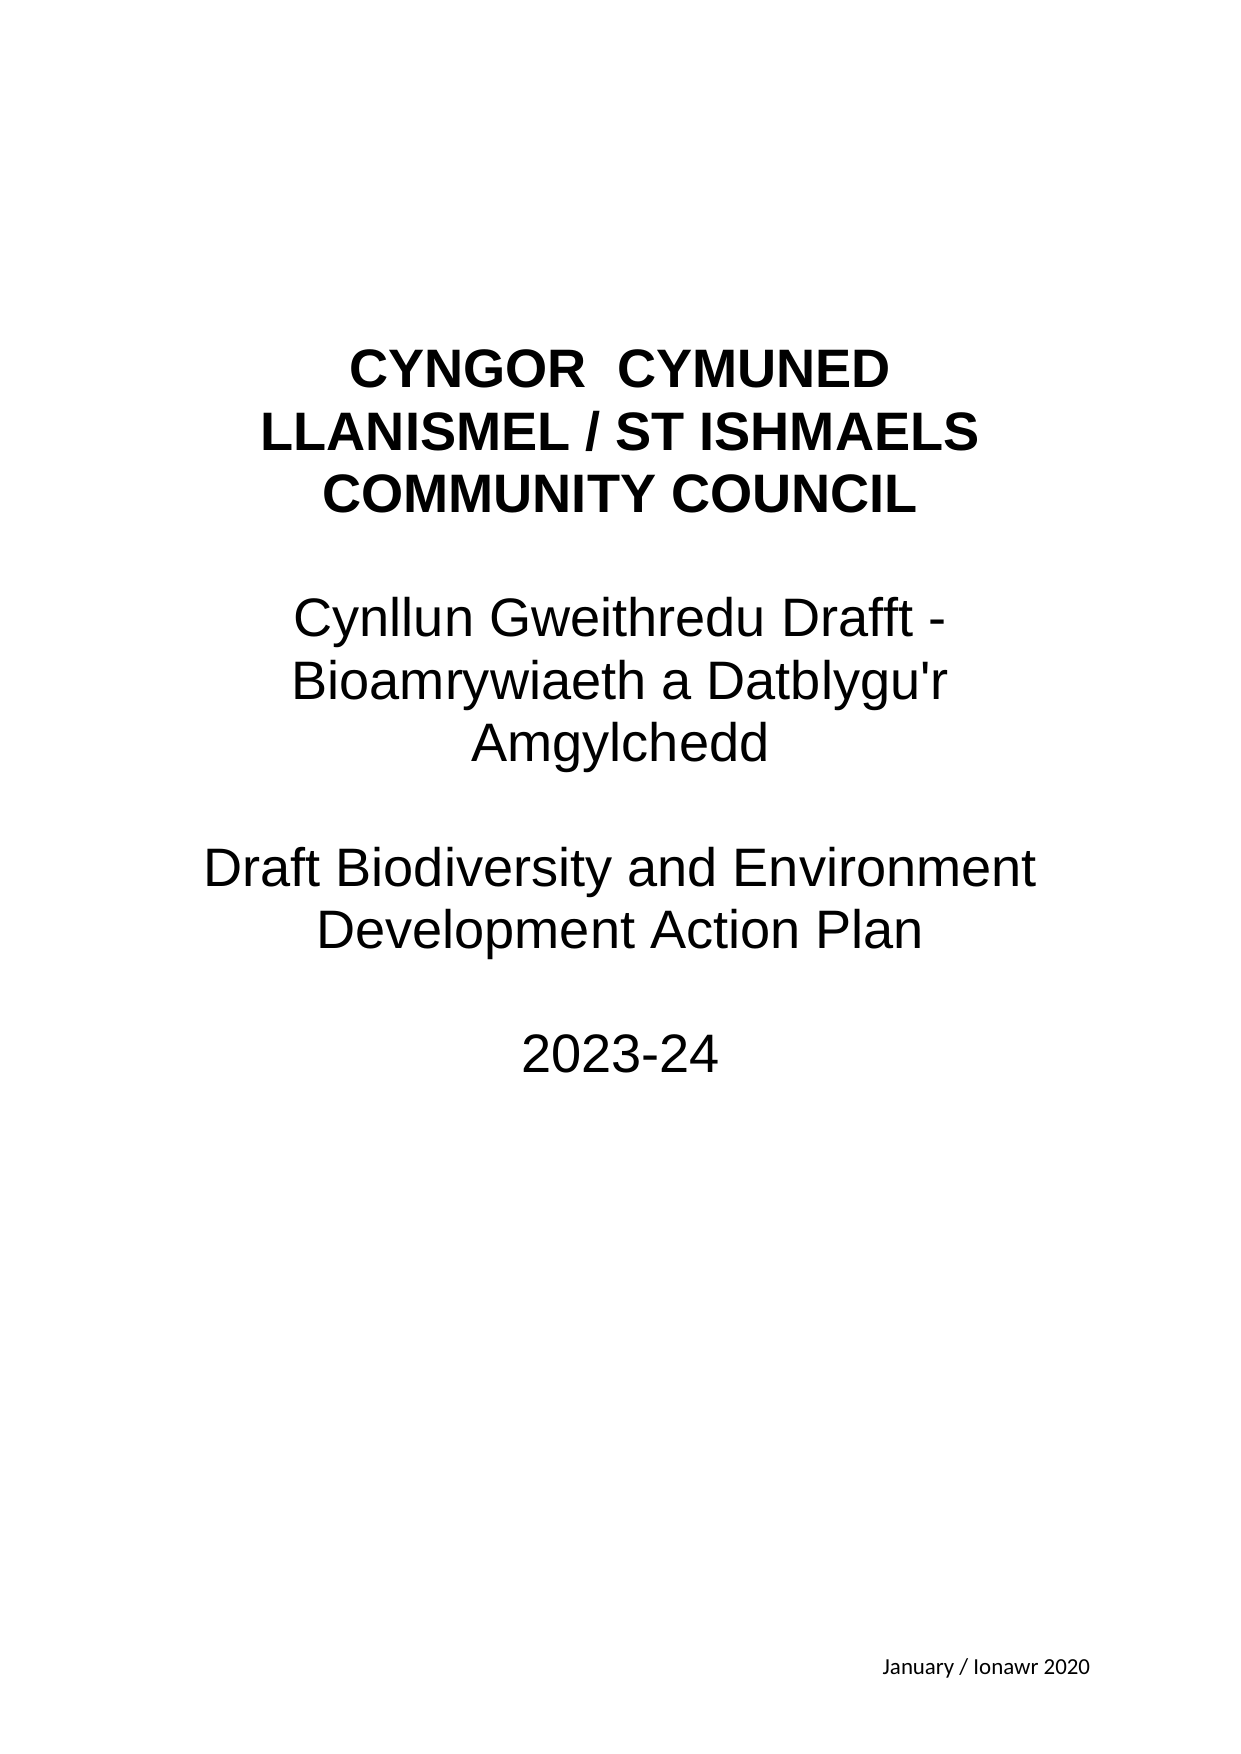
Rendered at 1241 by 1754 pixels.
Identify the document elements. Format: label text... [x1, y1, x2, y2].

text 2023-24 [150, 1022, 1090, 1084]
text Draft Biodiversity and Environment Development Action Plan [150, 835, 1090, 960]
text CYNGOR CYMUNED [150, 337, 1090, 399]
text LLANISMEL / ST ISHMAELS [150, 399, 1090, 461]
text COMMUNITY COUNCIL [150, 461, 1090, 524]
text Cynllun Gweithredu Drafft - Bioamrywiaeth a Datblygu'r Amgylchedd [150, 586, 1090, 773]
